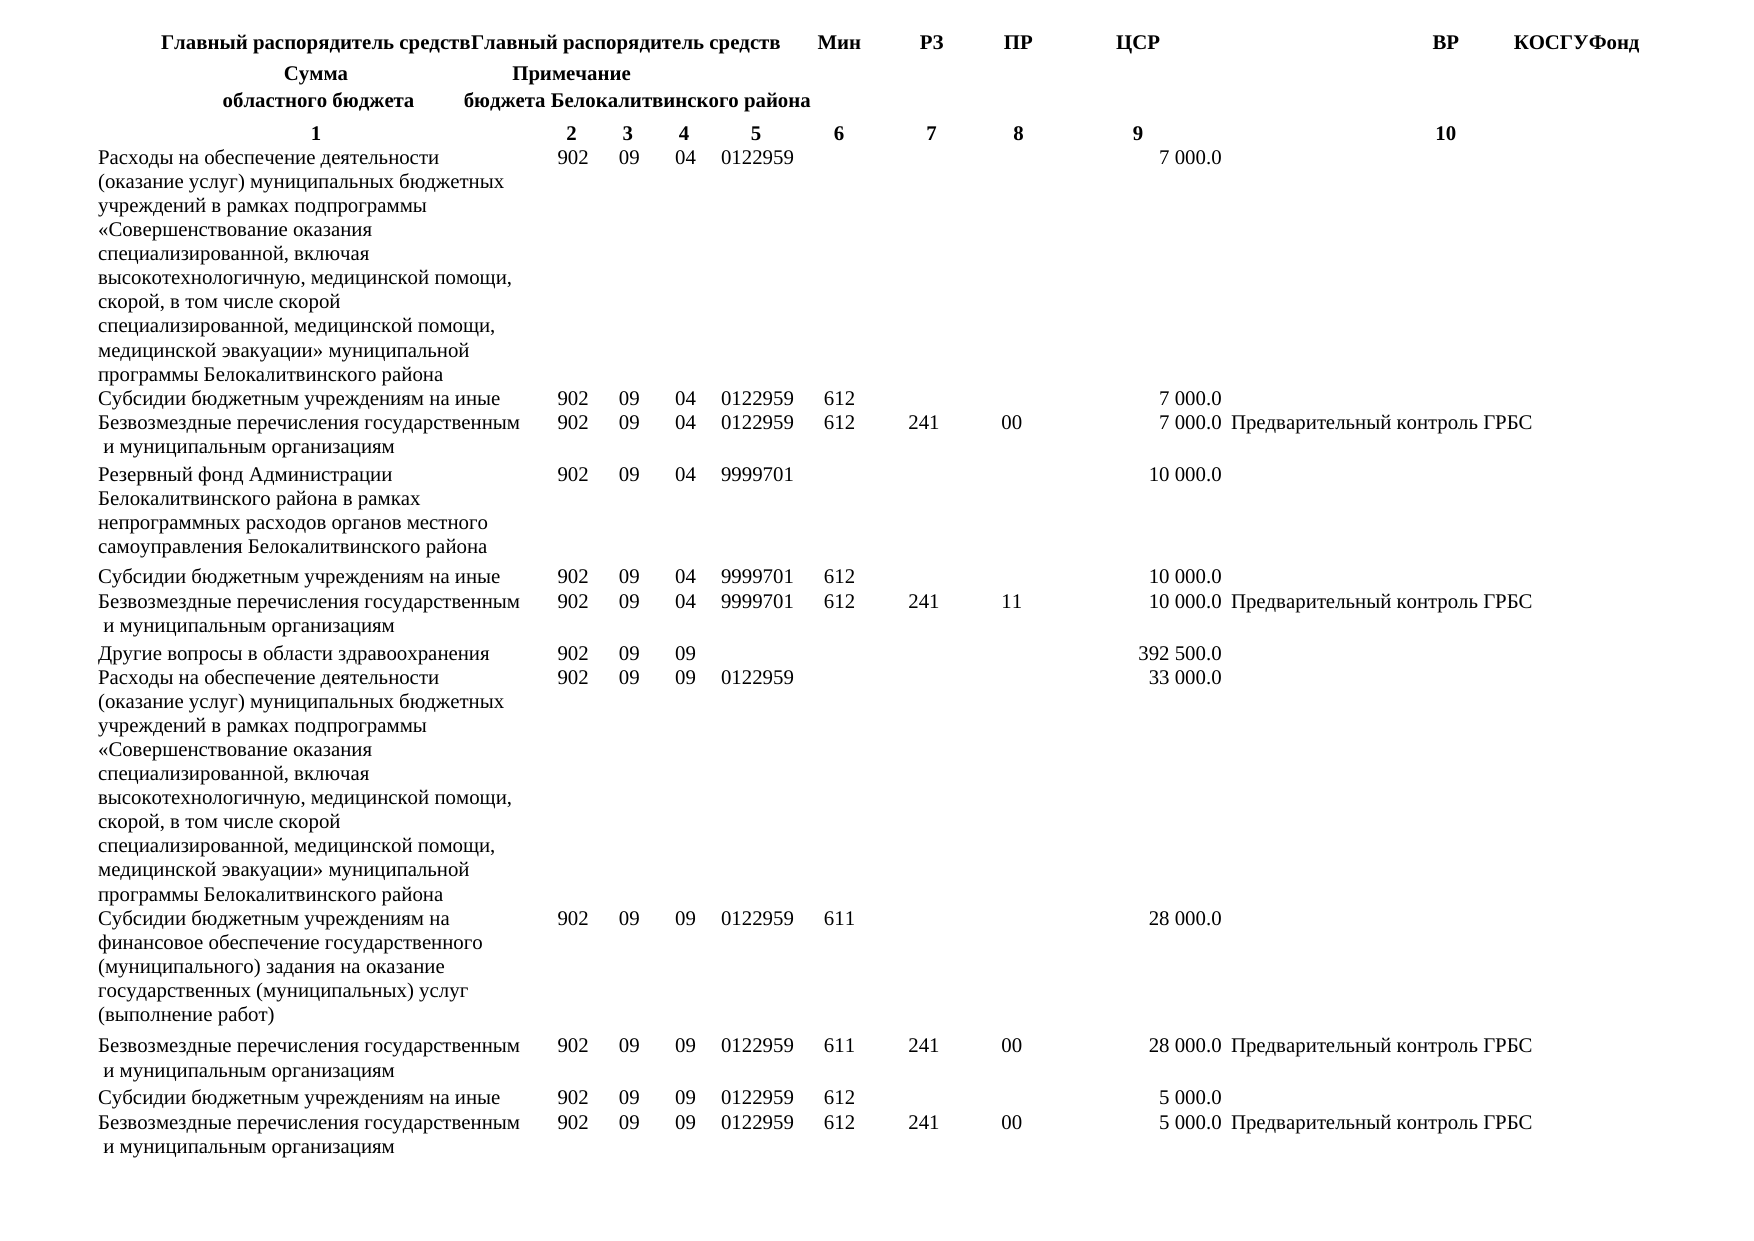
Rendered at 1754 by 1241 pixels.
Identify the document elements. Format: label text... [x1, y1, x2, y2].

text скорой, в том числе скорой [88, 289, 1724, 313]
text и муниципальным организациям [88, 1134, 1724, 1158]
text и муниципальным организациям [88, 613, 1724, 637]
text самоуправления Белокалитвинского района [88, 534, 1724, 558]
text 1 2 3 4 5 6 7 8 9 10 [88, 120, 1724, 144]
text Безвозмездные перечисления государственным 902 09 04 0122959 612 241 00 7 000.0 Предварительный контроль ГРБС [88, 410, 1724, 434]
text непрограммных расходов органов местного [88, 510, 1724, 534]
text Другие вопросы в области здравоохранения 902 09 09 392 500.0 [88, 640, 1724, 664]
text специализированной, медицинской помощи, [88, 313, 1724, 337]
text Расходы на обеспечение деятельности 902 09 09 0122959 33 000.0 [88, 665, 1724, 689]
text Субсидии бюджетным учреждениям на иные 902 09 04 0122959 612 7 000.0 [88, 386, 1724, 410]
text Субсидии бюджетным учреждениям на 902 09 09 0122959 611 28 000.0 [88, 906, 1724, 929]
text областного бюджета бюджета Белокалитвинского района [88, 88, 1724, 112]
text Главный распорядитель средств Главный распорядитель средств Мин РЗ ПР ЦСР ВР КОСГУ Фонд Сумма Примечание [88, 29, 1724, 88]
text (оказание услуг) муниципальных бюджетных [88, 169, 1724, 193]
text учреждений в рамках подпрограммы [88, 713, 1724, 737]
text специализированной, медицинской помощи, [88, 833, 1724, 857]
text Расходы на обеспечение деятельности 902 09 04 0122959 7 000.0 [88, 145, 1724, 169]
text Субсидии бюджетным учреждениям на иные 902 09 04 9999701 612 10 000.0 [88, 564, 1724, 588]
text государственных (муниципальных) услуг [88, 978, 1724, 1002]
text специализированной, включая [88, 761, 1724, 785]
text Субсидии бюджетным учреждениям на иные 902 09 09 0122959 612 5 000.0 [88, 1085, 1724, 1109]
text (муниципального) задания на оказание [88, 954, 1724, 978]
text Резервный фонд Администрации 902 09 04 9999701 10 000.0 [88, 462, 1724, 486]
text и муниципальным организациям [88, 1057, 1724, 1082]
text Белокалитвинского района в рамках [88, 486, 1724, 510]
text «Совершенствование оказания [88, 217, 1724, 241]
text программы Белокалитвинского района [88, 881, 1724, 906]
text Безвозмездные перечисления государственным 902 09 09 0122959 611 241 00 28 000.0 Предварительный контроль ГРБС [88, 1033, 1724, 1057]
text и муниципальным организациям [88, 434, 1724, 458]
text медицинской эвакуации» муниципальной [88, 857, 1724, 881]
text медицинской эвакуации» муниципальной [88, 337, 1724, 362]
text Безвозмездные перечисления государственным 902 09 09 0122959 612 241 00 5 000.0 Предварительный контроль ГРБС [88, 1109, 1724, 1134]
text программы Белокалитвинского района [88, 362, 1724, 386]
text финансовое обеспечение государственного [88, 929, 1724, 954]
text специализированной, включая [88, 241, 1724, 265]
text высокотехнологичную, медицинской помощи, [88, 785, 1724, 809]
text скорой, в том числе скорой [88, 809, 1724, 833]
text учреждений в рамках подпрограммы [88, 193, 1724, 217]
text Безвозмездные перечисления государственным 902 09 04 9999701 612 241 11 10 000.0 Предварительный контроль ГРБС [88, 589, 1724, 613]
text «Совершенствование оказания [88, 737, 1724, 761]
text (оказание услуг) муниципальных бюджетных [88, 689, 1724, 713]
text (выполнение работ) [88, 1002, 1724, 1026]
text высокотехнологичную, медицинской помощи, [88, 265, 1724, 289]
